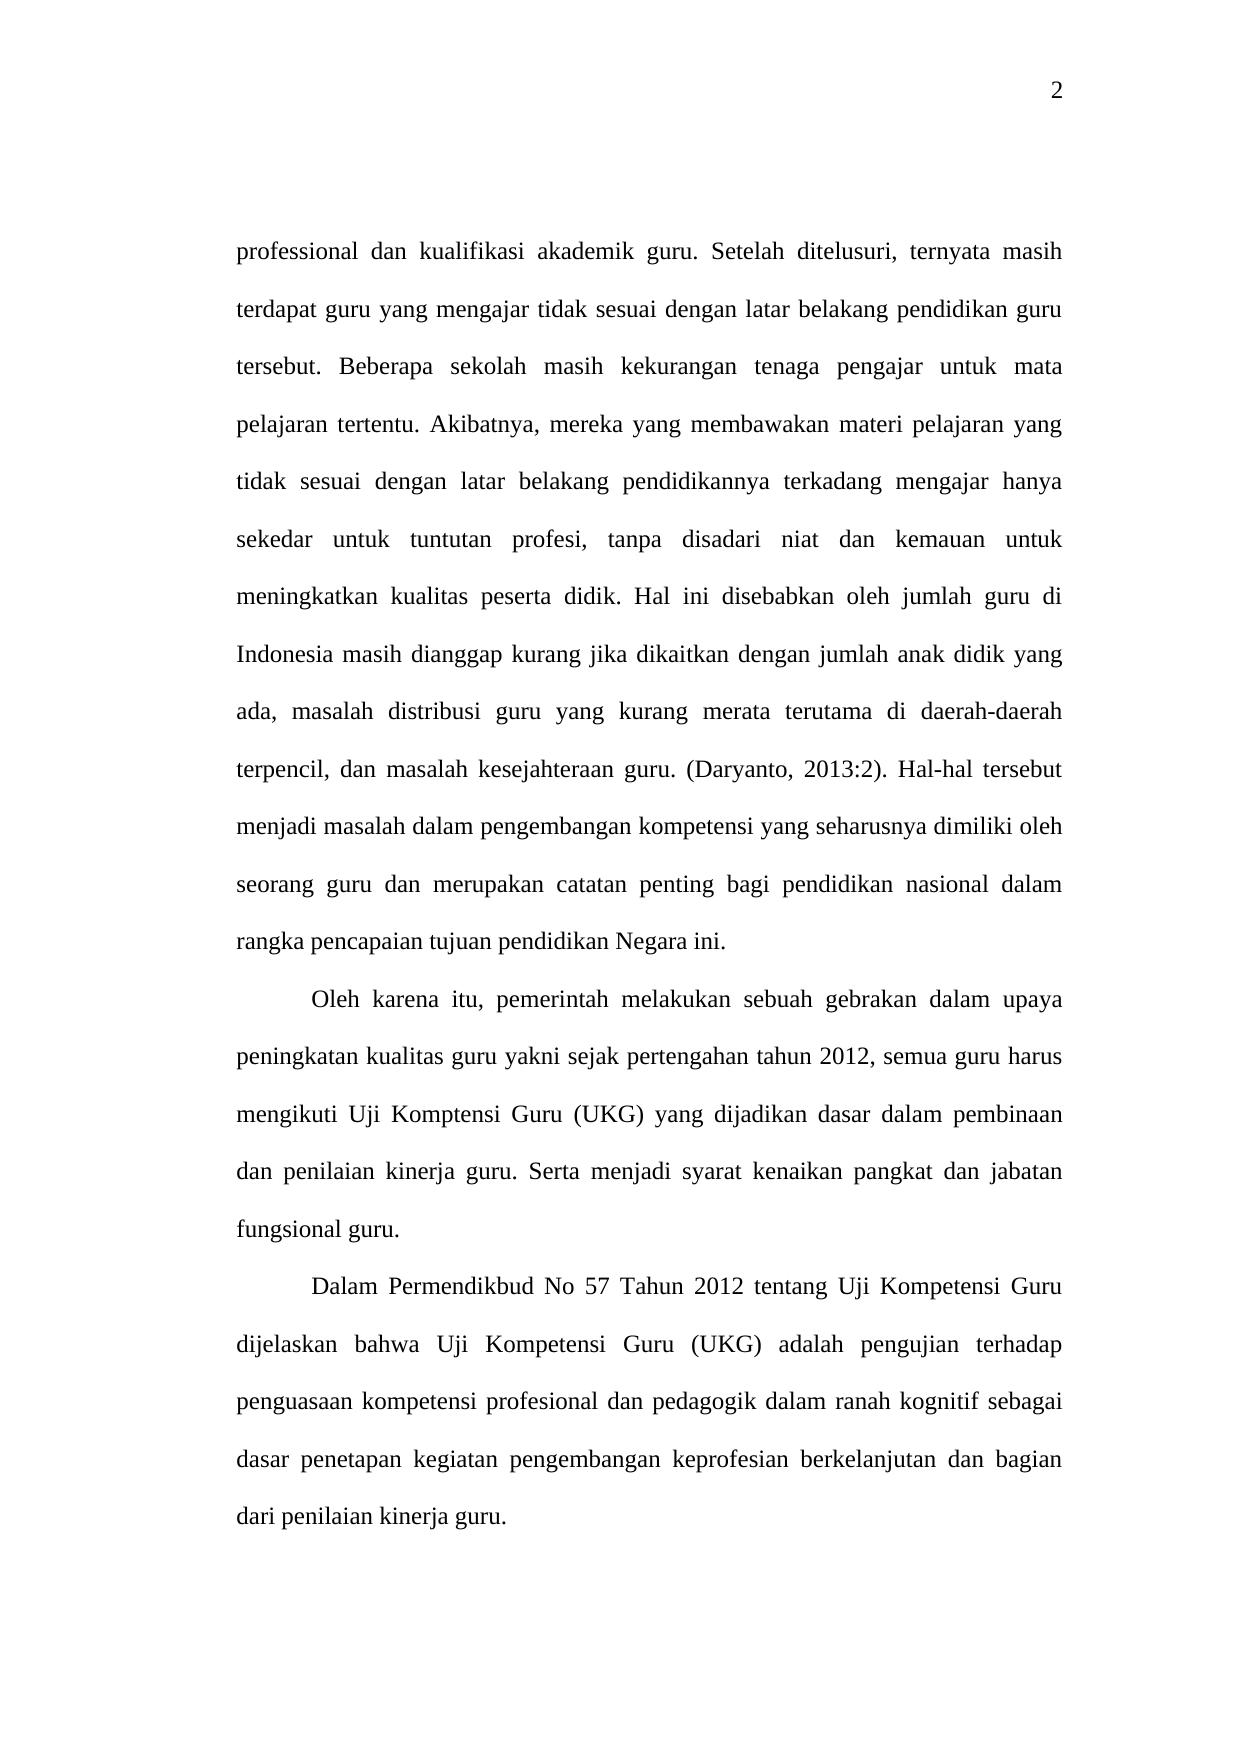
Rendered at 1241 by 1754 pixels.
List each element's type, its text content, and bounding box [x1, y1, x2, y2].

text Dalam Permendikbud No 57 Tahun 2012 tentang Uji Kompetensi Guru dijelaskan bahwa Uji Kompetensi Guru (UKG) adalah pengujian terhadap penguasaan kompetensi profesional dan pedagogik dalam ranah kognitif sebagai dasar penetapan kegiatan pengembangan keprofesian berkelanjutan dan bagian dari penilaian kinerja guru. [236, 1271, 1063, 1530]
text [236, 236, 1063, 955]
text Oleh karena itu, pemerintah melakukan sebuah gebrakan dalam upaya peningkatan kualitas guru yakni sejak pertengahan tahun 2012, semua guru harus mengikuti Uji Komptensi Guru (UKG) yang dijadikan dasar dalam pembinaan dan penilaian kinerja guru. Serta menjadi syarat kenaikan pangkat dan jabatan fungsional guru. [236, 984, 1063, 1242]
